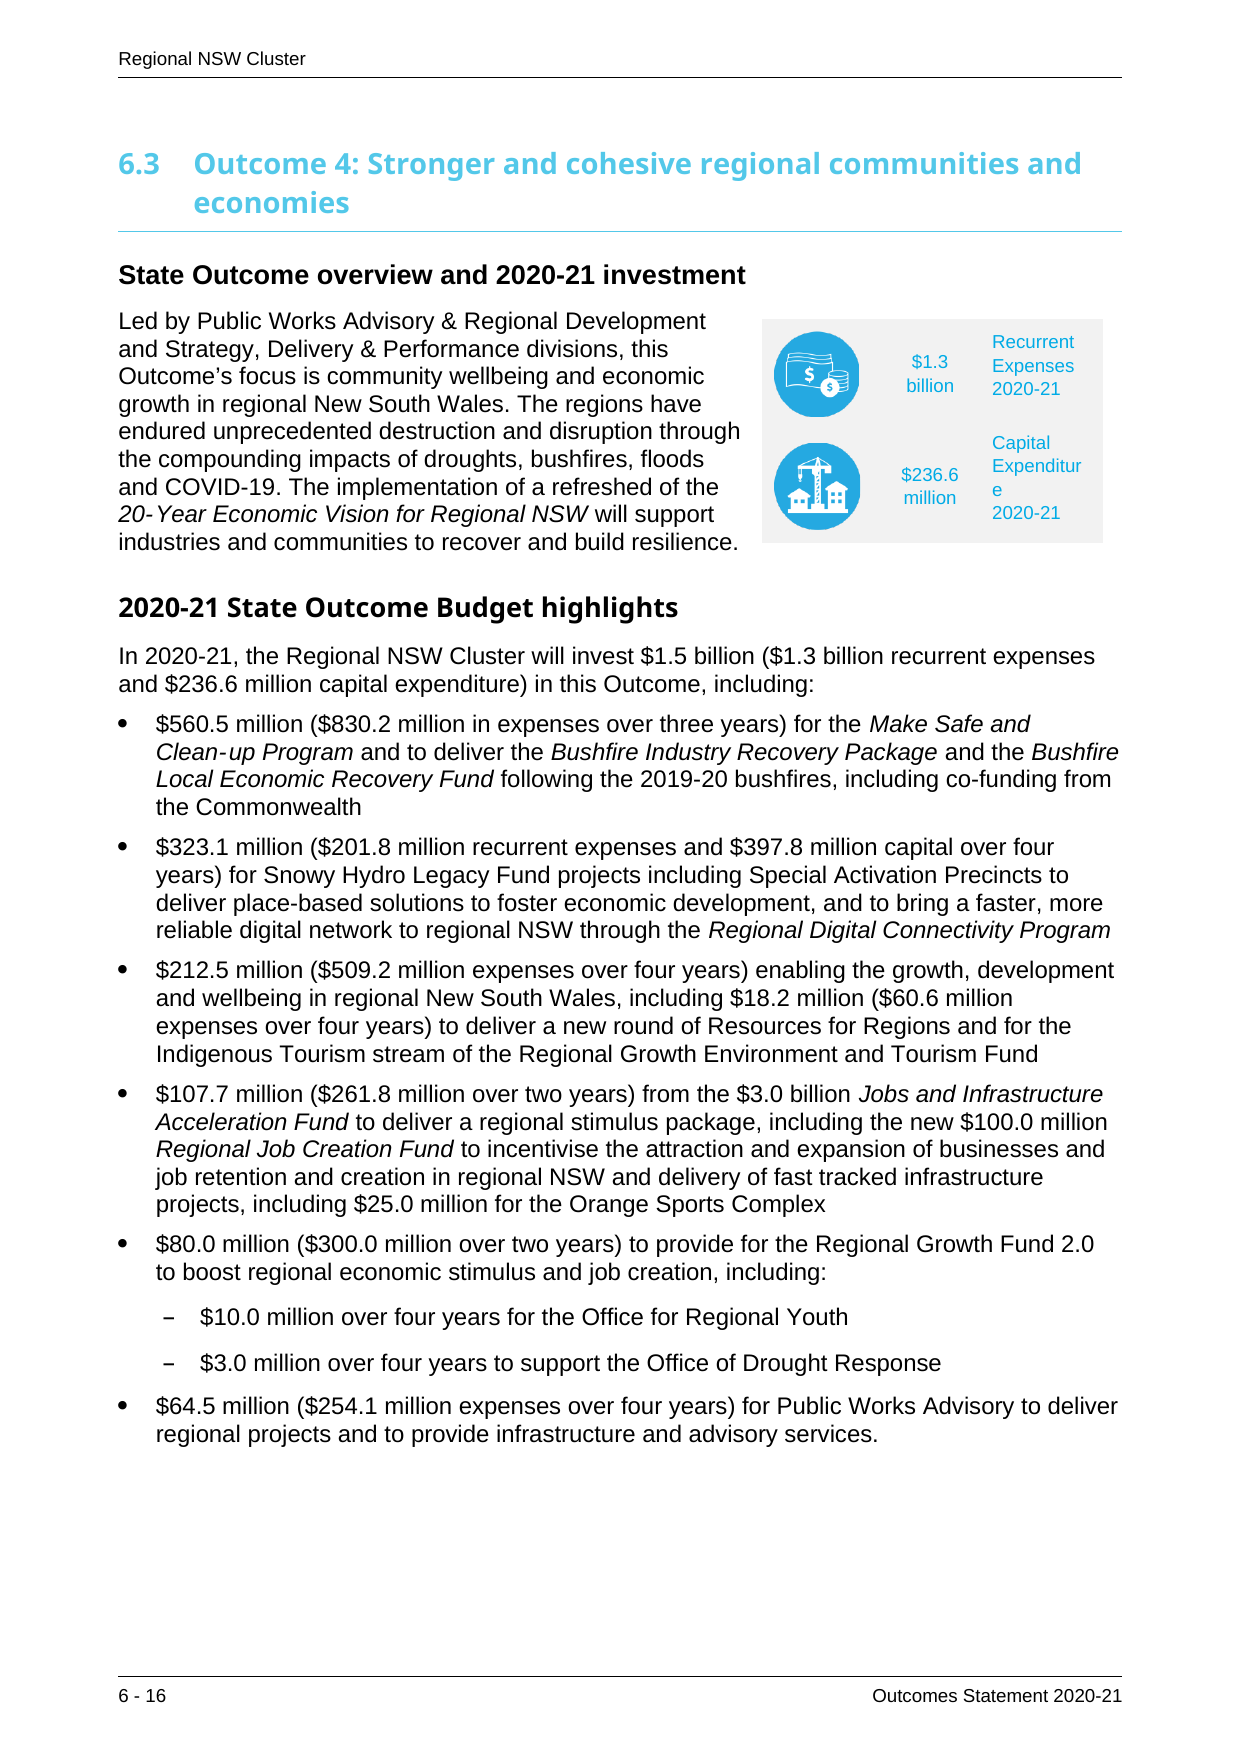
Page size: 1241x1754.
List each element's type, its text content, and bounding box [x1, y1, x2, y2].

table_header $1.3 billion [880, 319, 980, 431]
picture [774, 331, 859, 417]
table_cell Capital Expenditure 2020-21 [980, 431, 1103, 543]
table_header [762, 319, 880, 431]
text $107.7 million ($261.8 million over two years) from the $3.0 billion Jobs and Infrastructure Acceleration Fund to deliver a regional stimulus package, including the new $100.0 million Regional Job Creation Fund to incentivise the attraction and expansion of businesses and job retention and creation in regional NSW and delivery of fast tracked infrastructure projects, including $25.0 million for the Orange Sports Complex [118, 1079, 1122, 1218]
text $560.5 million ($830.2 million in expenses over three years) for the Make Safe and Clean-up Program and to deliver the Bushfire Industry Recovery Package and the Bushfire Local Economic Recovery Fund following the 2019-20 bushfires, including co-funding from the Commonwealth [118, 710, 1122, 821]
subtitle 2020-21 State Outcome Budget highlights [118, 589, 1122, 626]
subtitle State Outcome overview and 2020-21 investment [118, 257, 1122, 290]
table_header Recurrent Expenses 2020-21 [980, 319, 1103, 431]
text $212.5 million ($509.2 million expenses over four years) enabling the growth, development and wellbeing in regional New South Wales, including $18.2 million ($60.6 million expenses over four years) to deliver a new round of Resources for Regions and for the Indigenous Tourism stream of the Regional Growth Environment and Tourism Fund [118, 956, 1122, 1067]
text $10.0 million over four years for the Office for Regional Youth [162, 1298, 1122, 1332]
picture [774, 443, 861, 530]
text $3.0 million over four years to support the Office of Drought Response [162, 1345, 1122, 1379]
text $64.5 million ($254.1 million expenses over four years) for Public Works Advisory to deliver regional projects and to provide infrastructure and advisory services. [118, 1392, 1122, 1447]
text Led by Public Works Advisory & Regional Development and Strategy, Delivery & Performance divisions, this Outcome’s focus is community wellbeing and economic growth in regional New South Wales. The regions have endured unprecedented destruction and disruption through the compounding impacts of droughts, bushfires, floods and COVID-19. The implementation of a refreshed of the 20-Year Economic Vision for Regional NSW will support industries and communities to recover and build resilience. [118, 307, 1122, 555]
text $80.0 million ($300.0 million over two years) to provide for the Regional Growth Fund 2.0 to boost regional economic stimulus and job creation, including: [118, 1230, 1122, 1286]
subtitle Outcome 4: Stronger and cohesive regional communities and economies [118, 143, 1122, 231]
table_cell [762, 431, 880, 543]
text In 2020-21, the Regional NSW Cluster will invest $1.5 billion ($1.3 billion recurrent expenses and $236.6 million capital expenditure) in this Outcome, including: [118, 642, 1122, 697]
table_cell $236.6 million [880, 431, 980, 543]
text $323.1 million ($201.8 million recurrent expenses and $397.8 million capital over four years) for Snowy Hydro Legacy Fund projects including Special Activation Precincts to deliver place-based solutions to foster economic development, and to bring a faster, more reliable digital network to regional NSW through the Regional Digital Connectivity Program [118, 833, 1122, 944]
